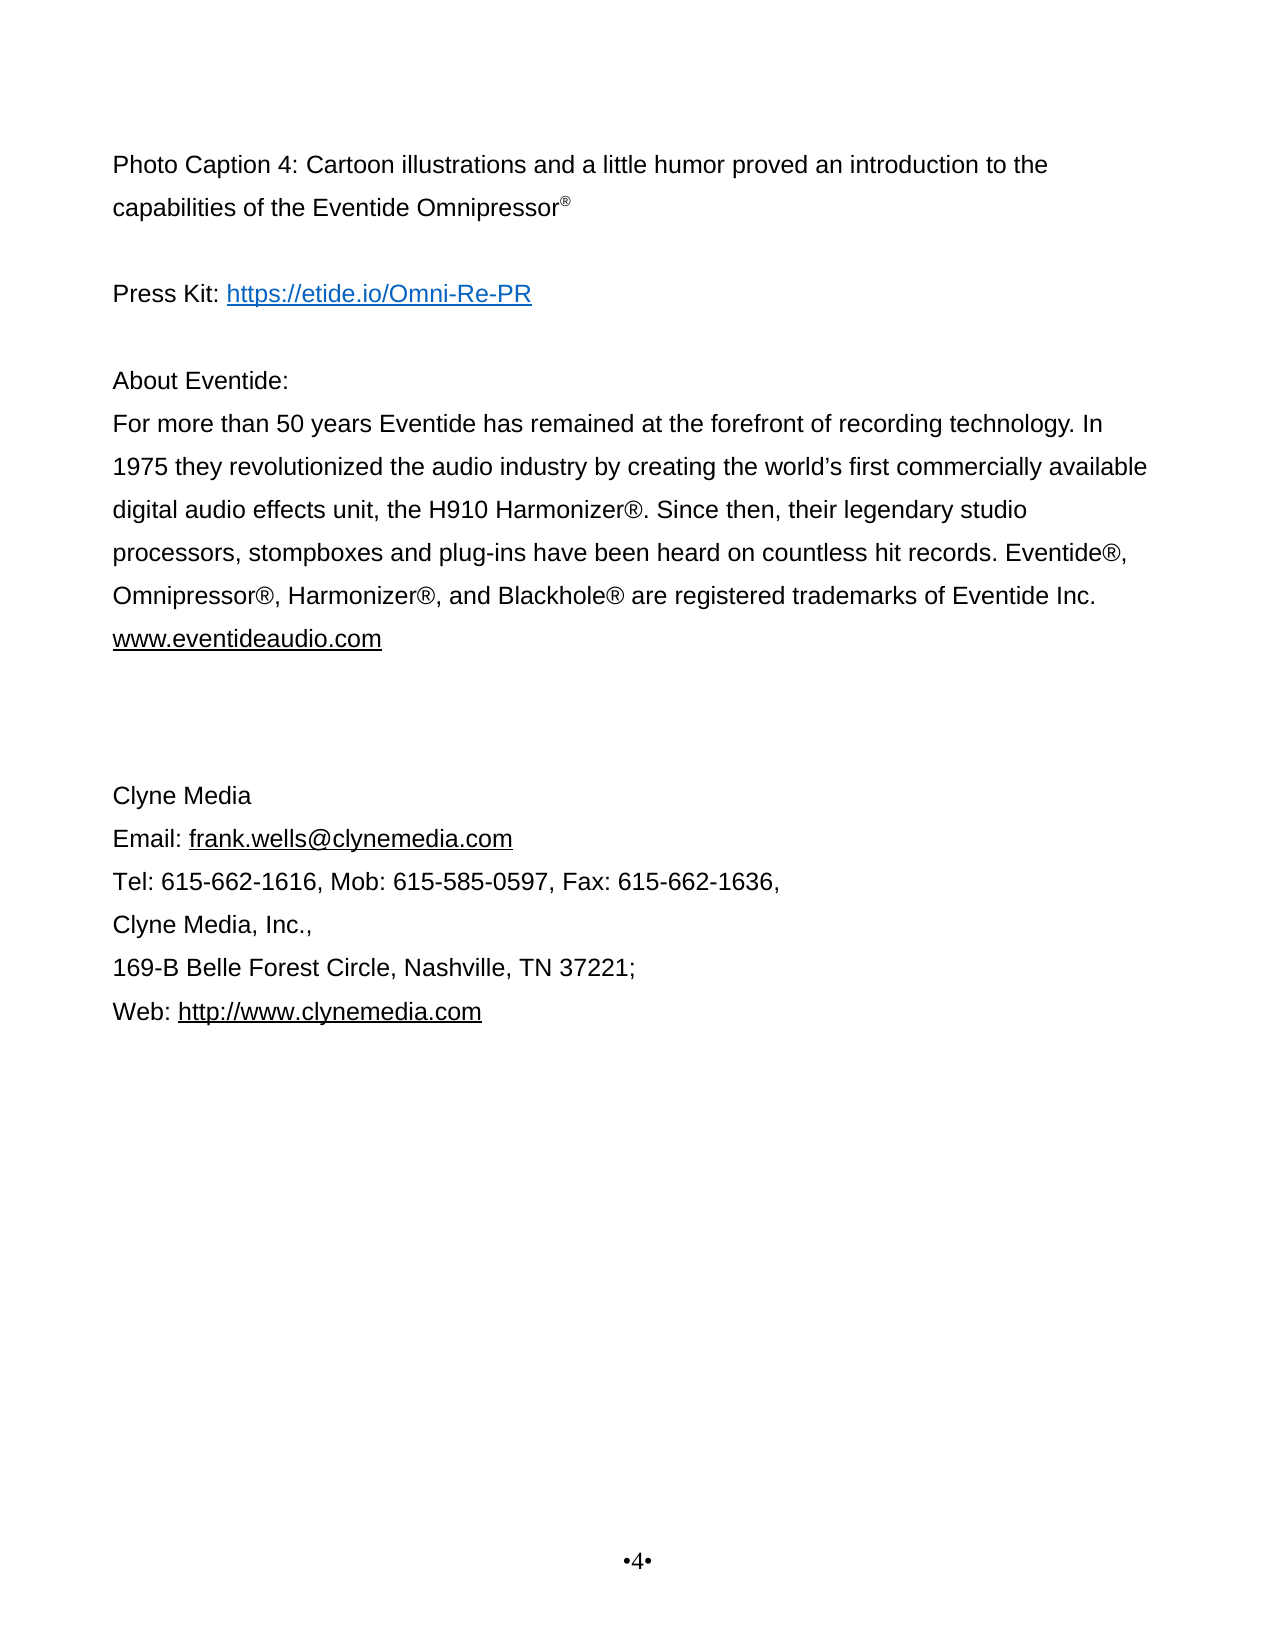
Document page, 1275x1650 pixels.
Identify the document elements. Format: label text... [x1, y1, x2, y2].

text Clyne Media [112, 781, 1162, 810]
text Email: frank.wells@clynemedia.com [112, 824, 1162, 853]
text Press Kit: https://etide.io/Omni-Re-PR [112, 279, 1162, 308]
text 169-B Belle Forest Circle, Nashville, TN 37221; [112, 953, 1162, 982]
text Clyne Media, Inc., [112, 910, 1162, 939]
text For more than 50 years Eventide has remained at the forefront of recording technology. In 1975 they revolutionized the audio industry by creating the world’s first commercially available digital audio effects unit, the H910 Harmonizer®. Since then, their legendary studio processors, stompboxes and plug-ins have been heard on countless hit records. Eventide®, Omnipressor®, Harmonizer®, and Blackhole® are registered trademarks of Eventide Inc. www.eventideaudio.com [112, 409, 1162, 653]
text Web: http://www.clynemedia.com [112, 997, 1162, 1025]
text About Eventide: [112, 366, 1162, 394]
text Tel: 615-662-1616, Mob: 615-585-0597, Fax: 615-662-1636, [112, 867, 1162, 896]
text Photo Caption 4: Cartoon illustrations and a little humor proved an introduction to the capabilities of the Eventide Omnipressor® [112, 150, 1162, 222]
